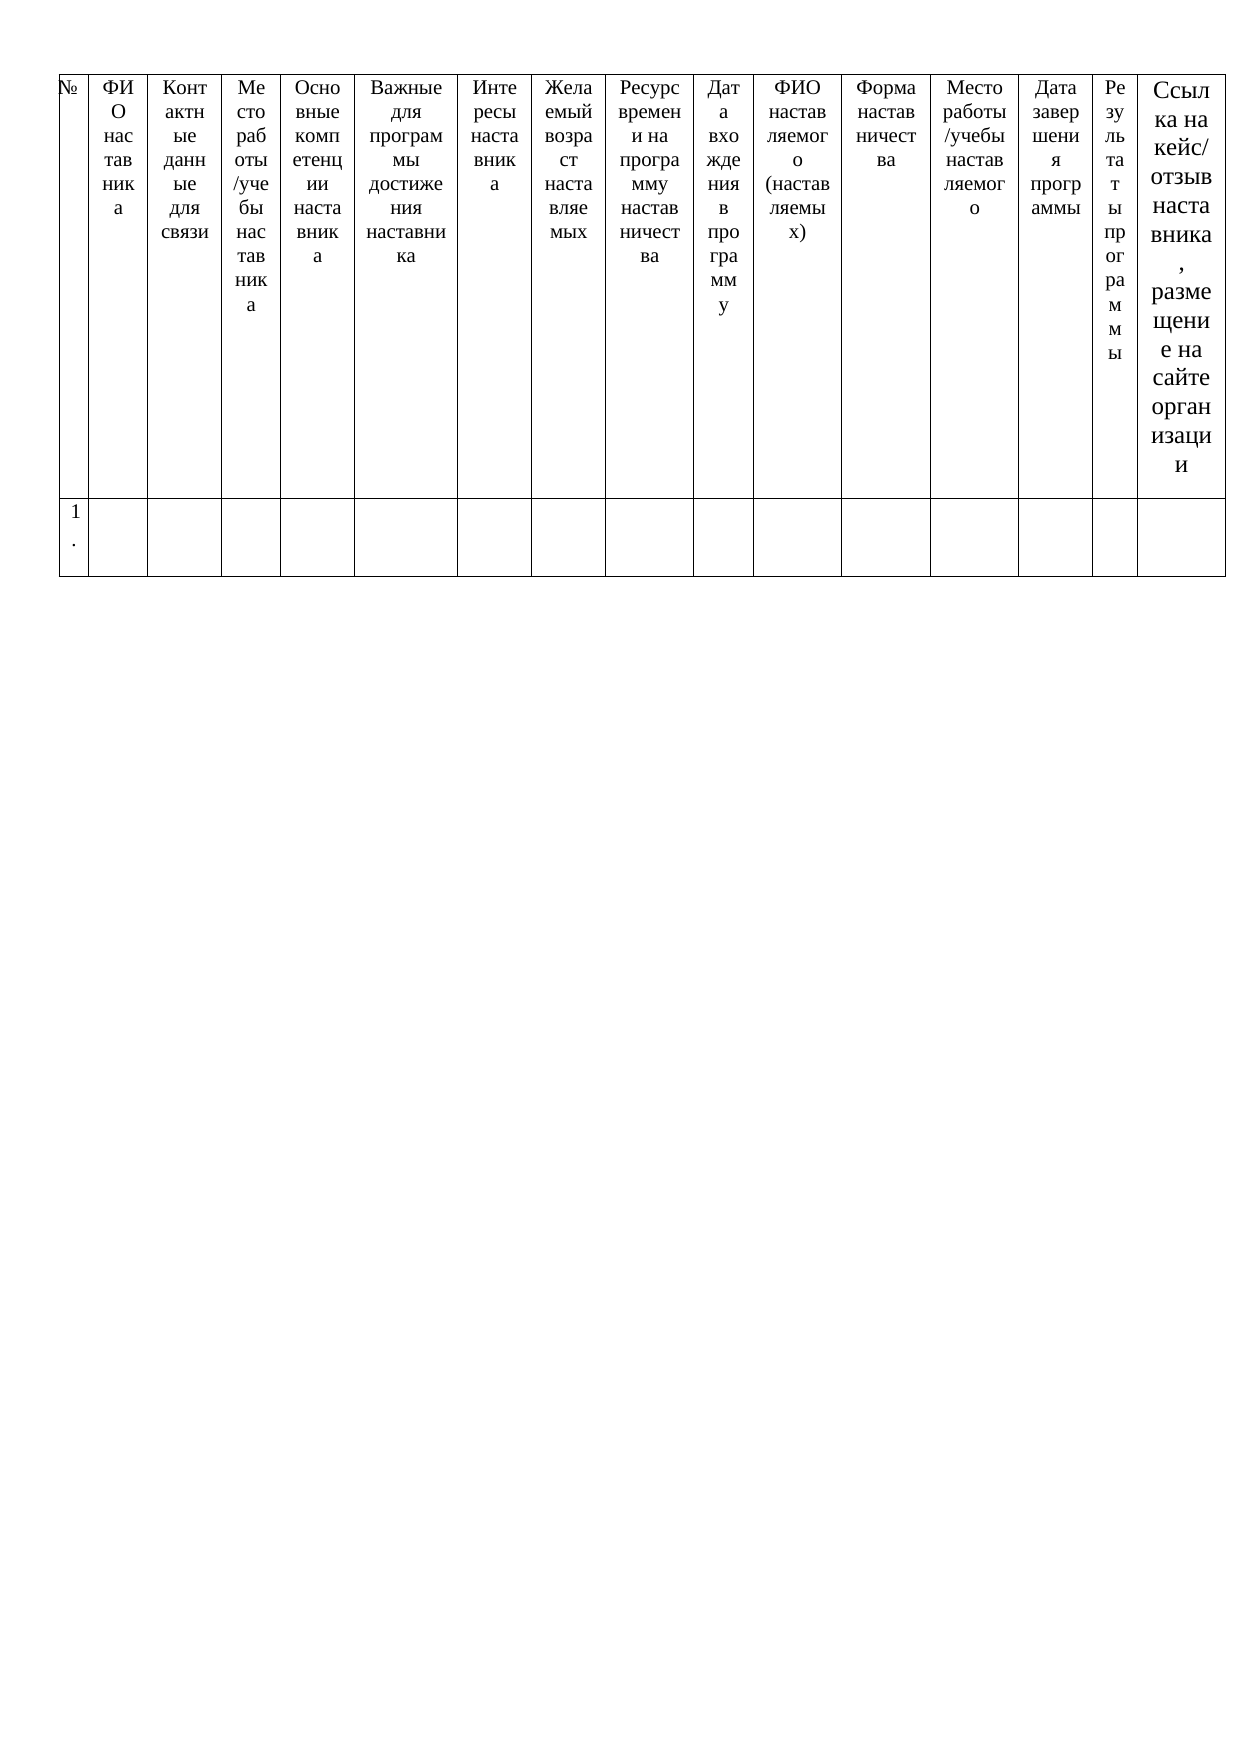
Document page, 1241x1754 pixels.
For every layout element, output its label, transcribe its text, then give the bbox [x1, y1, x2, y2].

table_header Важные для программы достижения наставника [355, 75, 457, 498]
table_header Желаемый возраст наставляемых [532, 75, 605, 498]
table_cell [1019, 499, 1092, 576]
table_header ФИО наставника [89, 75, 147, 498]
table_header № [60, 75, 88, 498]
table_cell [148, 499, 221, 576]
table_cell [842, 499, 930, 576]
table_cell 1. [60, 499, 88, 576]
table_header Ссылка на кейс/отзыв наставника, размещение на сайте организации [1138, 75, 1225, 498]
table_header Результаты программы [1093, 75, 1137, 498]
table_cell [222, 499, 280, 576]
table_header Дата завершения программы [1019, 75, 1092, 498]
table_header Место работы/учебы наставляемого [931, 75, 1018, 498]
table_cell [281, 499, 354, 576]
table_cell [1093, 499, 1137, 576]
table_header Основные компетенции наставника [281, 75, 354, 498]
table_cell [89, 499, 147, 576]
table_header ФИО наставляемого (наставляемых) [754, 75, 841, 498]
table_header Место работы/учебы наставника [222, 75, 280, 498]
table_header Ресурс времени на программу наставничества [606, 75, 693, 498]
table_cell [606, 499, 693, 576]
table_cell [458, 499, 531, 576]
table_header Форма наставничества [842, 75, 930, 498]
table_cell [1138, 499, 1225, 576]
table_cell [754, 499, 841, 576]
table_header Дата вхождения в программу [694, 75, 753, 498]
table_header Интересы наставника [458, 75, 531, 498]
table_cell [355, 499, 457, 576]
table_cell [694, 499, 753, 576]
table_cell [931, 499, 1018, 576]
table_header Контактные данные для связи [148, 75, 221, 498]
table_cell [532, 499, 605, 576]
